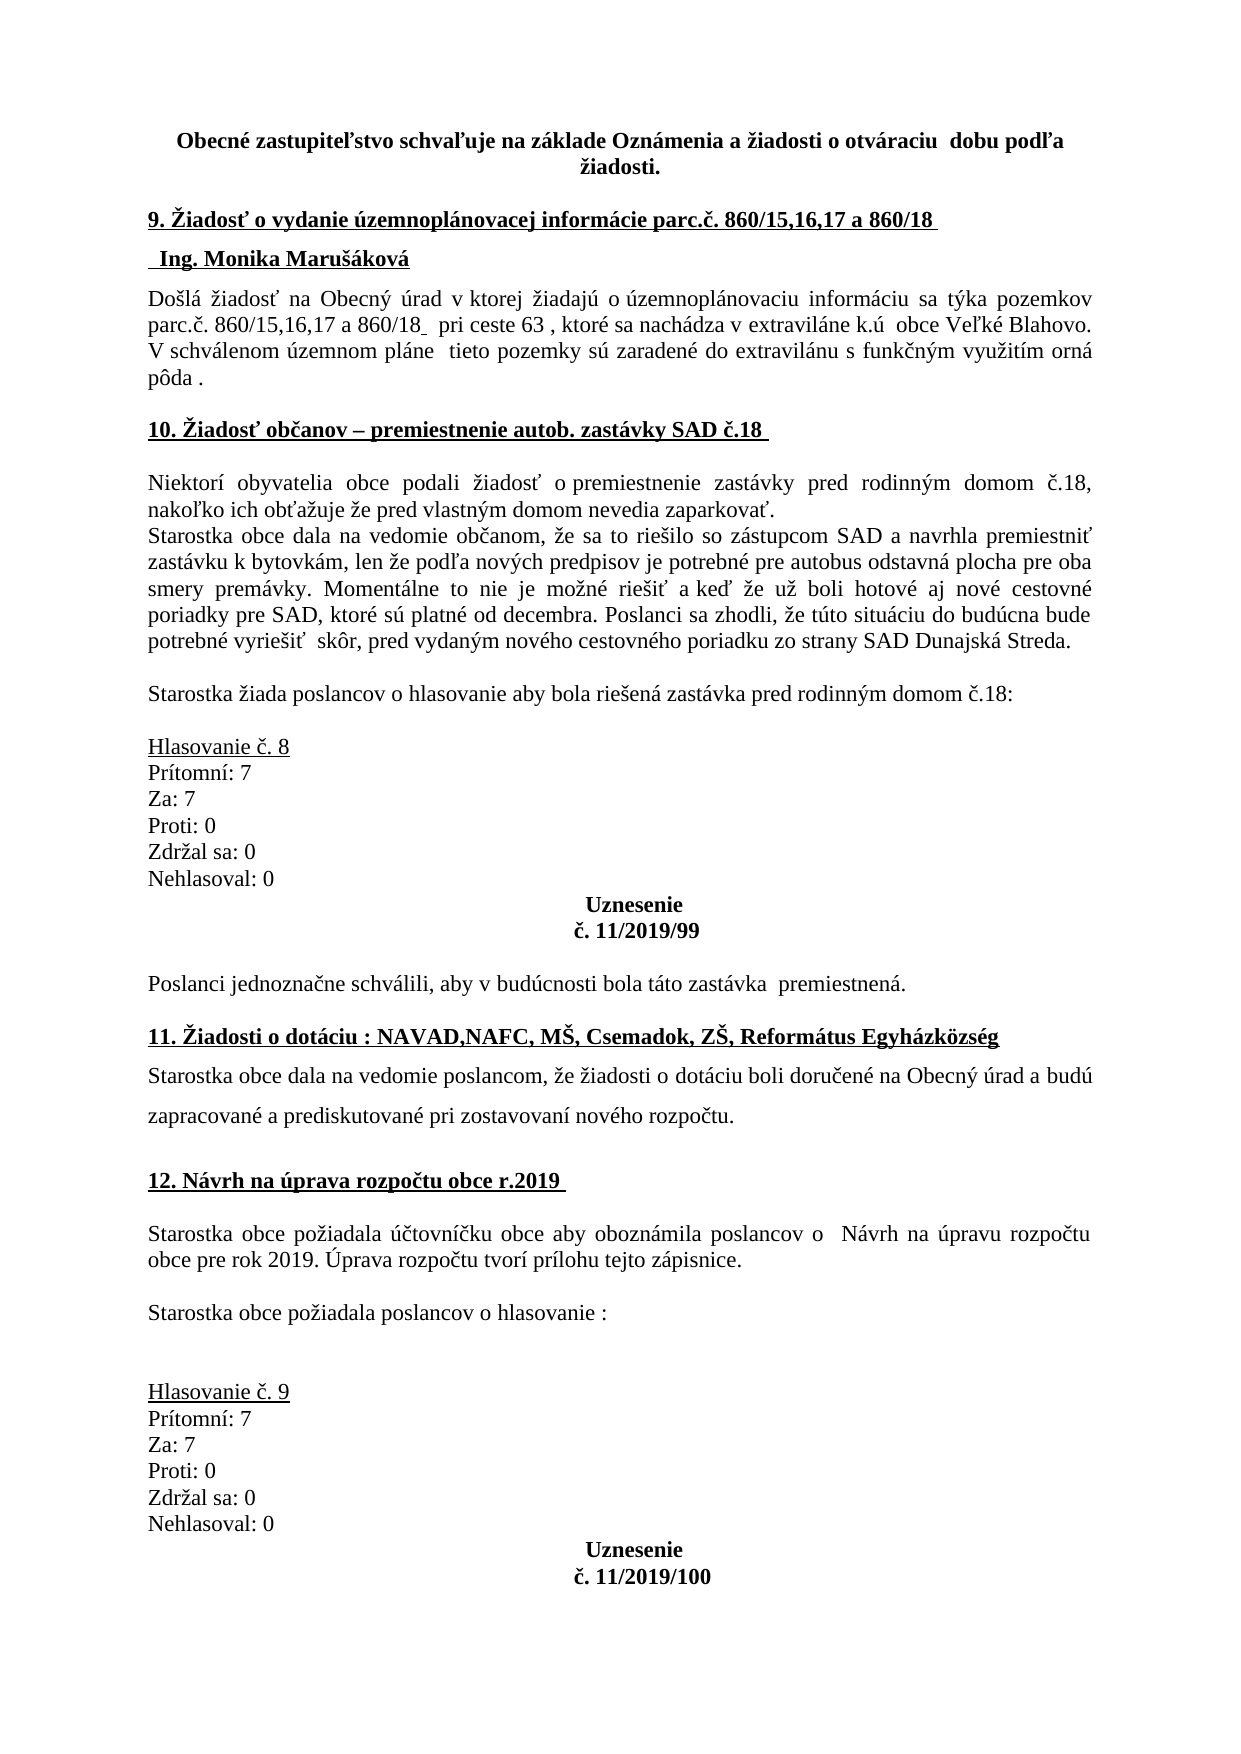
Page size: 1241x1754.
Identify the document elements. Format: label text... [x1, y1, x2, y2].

text Niektorí obyvatelia obce podali žiadosť o premiestnenie zastávky pred rodinným domom č.18, nakoľko ich obťažuje že pred vlastným domom nevedia zaparkovať. [148, 469, 1092, 522]
text Obecné zastupiteľstvo schvaľuje na základe Oznámenia a žiadosti o otváraciu dobu podľa žiadosti. [148, 127, 1092, 179]
text Za: 7 [148, 786, 1092, 812]
text Poslanci jednoznačne schválili, aby v budúcnosti bola táto zastávka premiestnená. [148, 970, 1092, 996]
text Proti: 0 [148, 1457, 1092, 1484]
text Nehlasoval: 0 [148, 864, 1092, 891]
text Proti: 0 [148, 812, 1092, 838]
text Starostka žiada poslancov o hlasovanie aby bola riešená zastávka pred rodinným domom č.18: [148, 680, 1092, 706]
text Zdržal sa: 0 [148, 1484, 1092, 1510]
text č. 11/2019/99 [443, 917, 1092, 944]
text Došlá žiadosť na Obecný úrad v ktorej žiadajú o územnoplánovaciu informáciu sa týka pozemkov parc.č. 860/15,16,17 a 860/18 pri ceste 63 , ktoré sa nachádza v extraviláne k.ú obce Veľké Blahovo. V schválenom územnom pláne tieto pozemky sú zaradené do extravilánu s funkčným využitím orná pôda . [148, 285, 1092, 390]
text Nehlasoval: 0 [148, 1510, 1092, 1536]
text Hlasovanie č. 8 [148, 733, 1092, 759]
text Za: 7 [148, 1431, 1092, 1457]
text 10. Žiadosť občanov – premiestnenie autob. zastávky SAD č.18 [148, 417, 1092, 443]
text Uznesenie [516, 1536, 1092, 1563]
text Starostka obce dala na vedomie občanom, že sa to riešilo so zástupcom SAD a navrhla premiestniť zastávku k bytovkám, len že podľa nových predpisov je potrebné pre autobus odstavná plocha pre oba smery premávky. Momentálne to nie je možné riešiť a keď že už boli hotové aj nové cestovné poriadky pre SAD, ktoré sú platné od decembra. Poslanci sa zhodli, že túto situáciu do budúcna bude potrebné vyriešiť skôr, pred vydaným nového cestovného poriadku zo strany SAD Dunajská Streda. [148, 522, 1092, 654]
text Zdržal sa: 0 [148, 838, 1092, 864]
text Ing. Monika Marušáková [148, 245, 1092, 272]
text Starostka obce požiadala poslancov o hlasovanie : [148, 1299, 1092, 1326]
text 11. Žiadosti o dotáciu : NAVAD,NAFC, MŠ, Csemadok, ZŠ, Református Egyházközség [148, 1023, 1092, 1049]
text Starostka obce dala na vedomie poslancom, že žiadosti o dotáciu boli doručené na Obecný úrad a budú zapracované a prediskutované pri zostavovaní nového rozpočtu. [148, 1062, 1092, 1128]
text 9. Žiadosť o vydanie územnoplánovacej informácie parc.č. 860/15,16,17 a 860/18 [148, 206, 1092, 232]
text Hlasovanie č. 9 [148, 1378, 1092, 1405]
text č. 11/2019/100 [443, 1563, 1092, 1589]
text Starostka obce požiadala účtovníčku obce aby oboznámila poslancov o Návrh na úpravu rozpočtu obce pre rok 2019. Úprava rozpočtu tvorí prílohu tejto zápisnice. [148, 1220, 1092, 1273]
text 12. Návrh na úprava rozpočtu obce r.2019 [148, 1167, 1092, 1194]
text Prítomní: 7 [148, 759, 1092, 786]
text Prítomní: 7 [148, 1405, 1092, 1431]
text Uznesenie [516, 891, 1092, 917]
